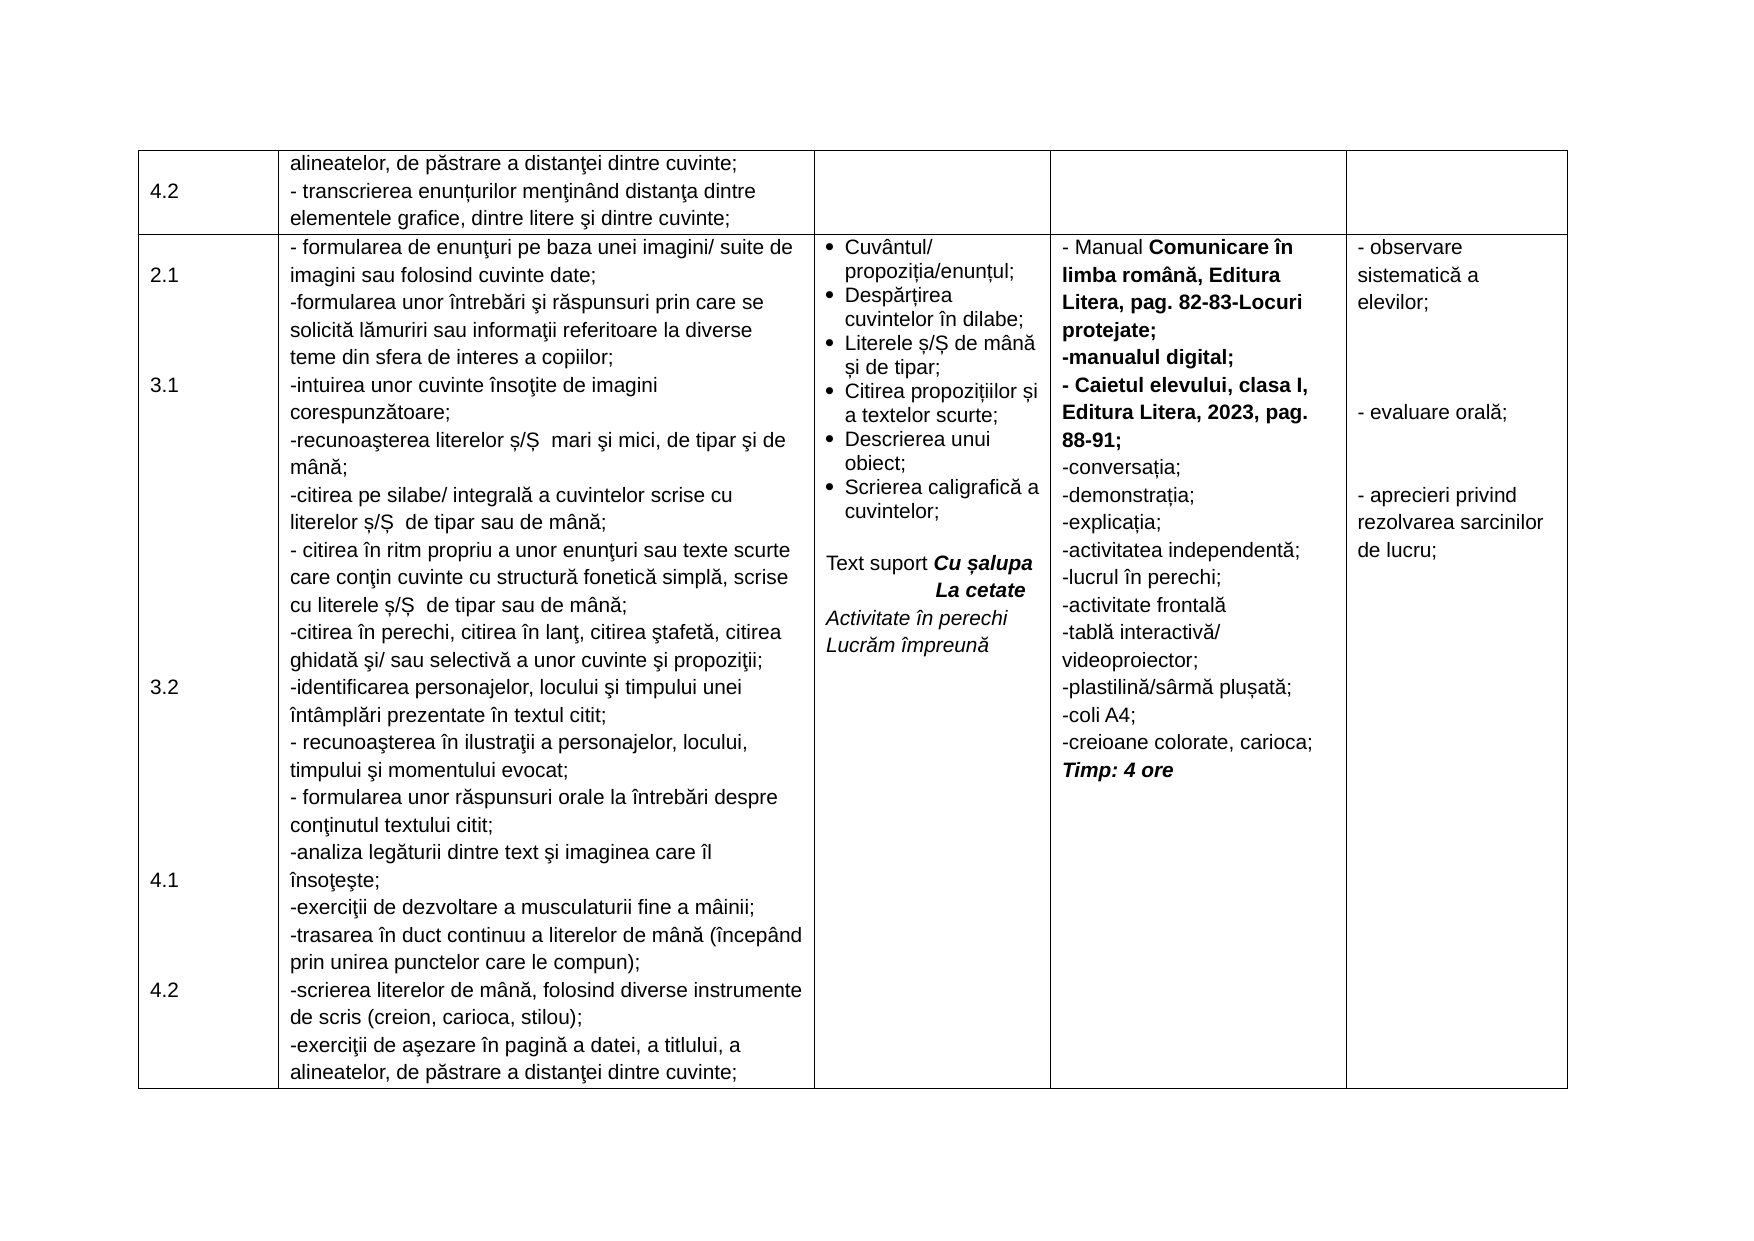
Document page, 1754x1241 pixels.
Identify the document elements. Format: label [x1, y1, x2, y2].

table_cell [815, 235, 1050, 1088]
table_cell [1347, 151, 1567, 234]
table_cell [1051, 235, 1346, 1088]
table_cell [139, 235, 278, 1088]
table_cell [1051, 151, 1346, 234]
table_cell [815, 151, 1050, 234]
table_cell [279, 151, 814, 234]
table_cell [279, 235, 814, 1088]
table_cell [1347, 235, 1567, 1088]
table_cell [139, 151, 278, 234]
